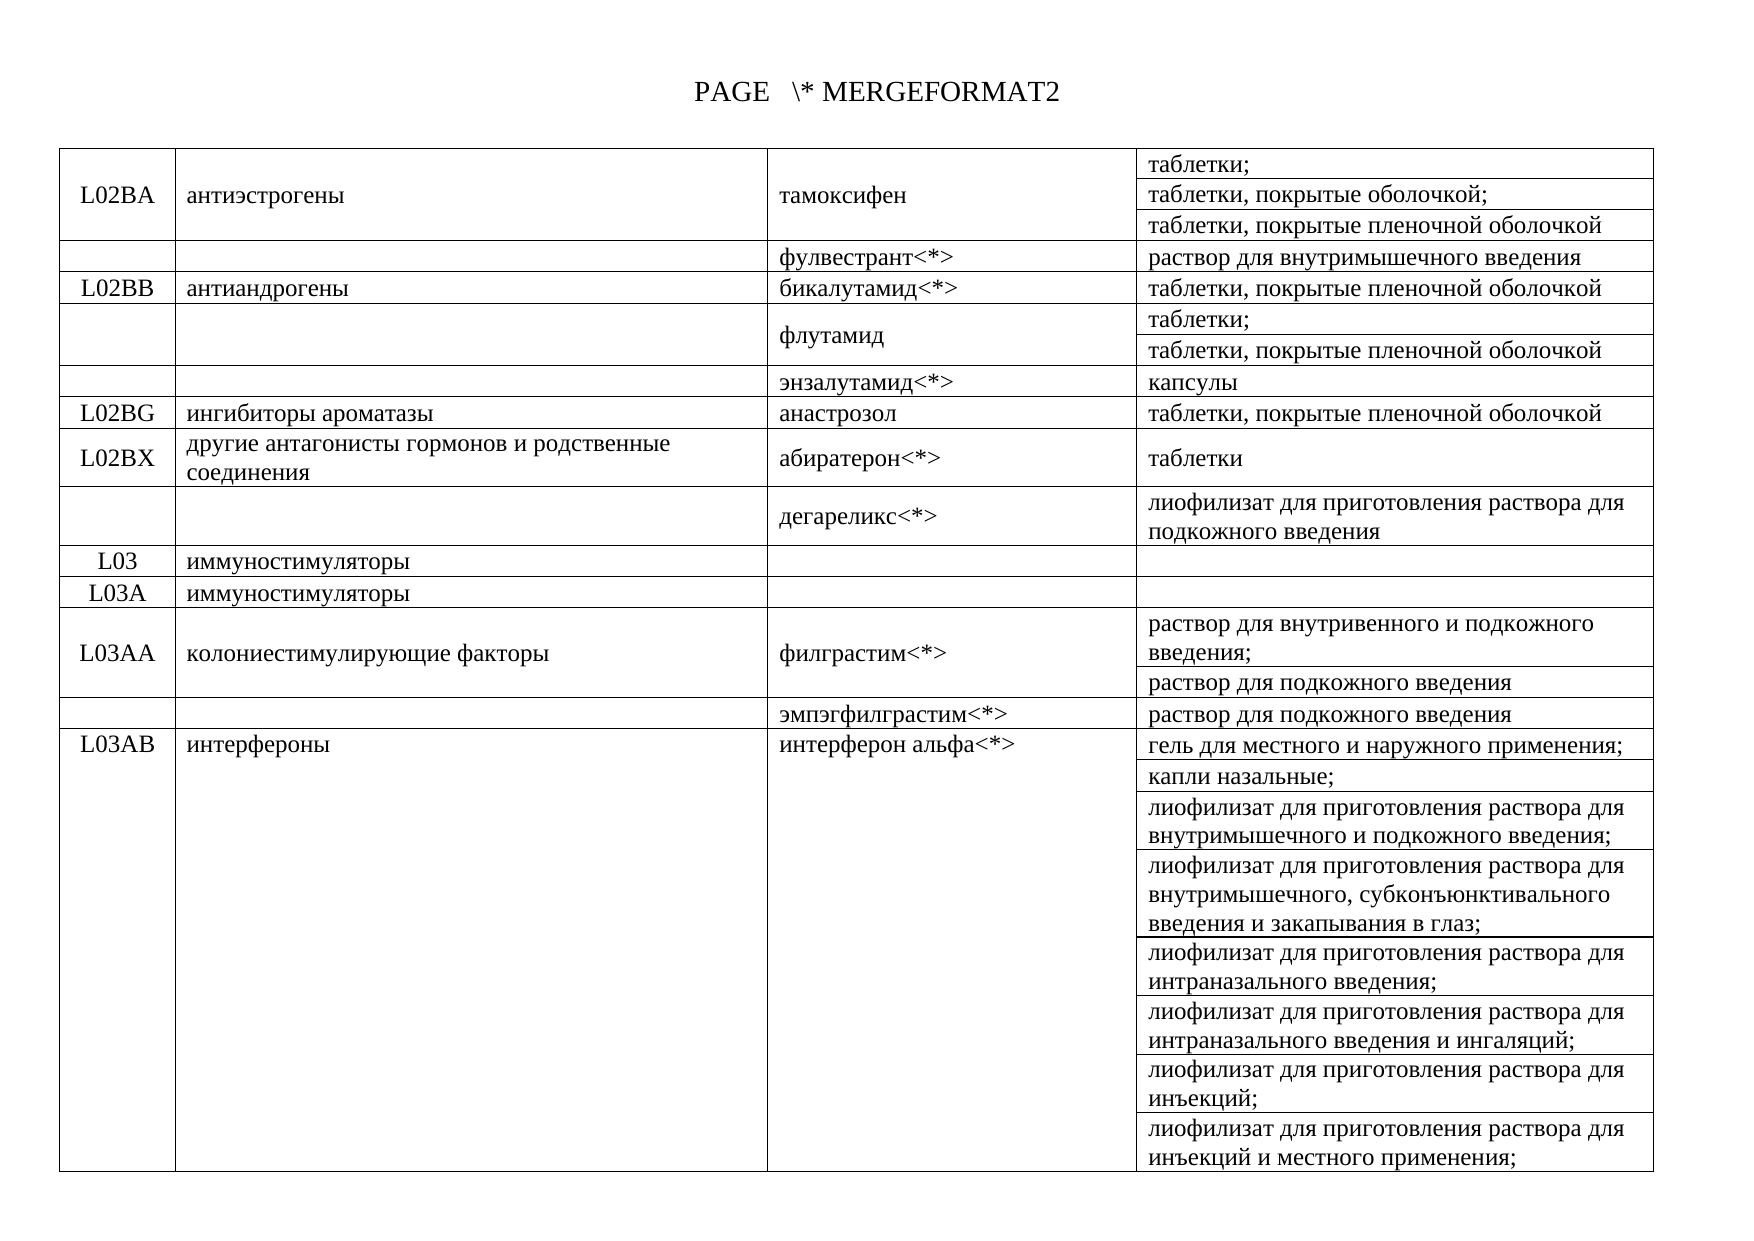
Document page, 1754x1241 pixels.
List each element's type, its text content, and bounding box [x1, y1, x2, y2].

table_cell другие антагонисты гормонов и родственные соединения [176, 429, 767, 486]
table_cell тамоксифен [768, 149, 1136, 240]
table_cell [60, 241, 175, 271]
table_cell лиофилизат для приготовления раствора для инъекций; [1137, 1055, 1653, 1112]
table_cell лиофилизат для приготовления раствора для интраназального введения и ингаляций; [1137, 996, 1653, 1053]
table_cell таблетки, покрытые пленочной оболочкой [1137, 210, 1653, 240]
table_cell ингибиторы ароматазы [176, 397, 767, 427]
table_cell капсулы [1137, 366, 1653, 396]
table_cell лиофилизат для приготовления раствора для внутримышечного, субконъюнктивального введения и закапывания в глаз; [1137, 850, 1653, 936]
table_cell анастрозол [768, 397, 1136, 427]
table_cell лиофилизат для приготовления раствора для внутримышечного и подкожного введения; [1137, 792, 1653, 849]
table_cell раствор для подкожного введения [1137, 667, 1653, 697]
table_cell таблетки [1137, 429, 1653, 486]
table_cell капли назальные; [1137, 760, 1653, 791]
table_cell филграстим<*> [768, 608, 1136, 697]
table_cell L03AB [60, 729, 175, 1171]
table_cell раствор для внутримышечного введения [1137, 241, 1653, 271]
table_cell [60, 366, 175, 396]
table_cell эмпэгфилграстим<*> [768, 698, 1136, 728]
table_cell [176, 366, 767, 396]
table_cell L02BG [60, 397, 175, 427]
table_cell энзалутамид<*> [768, 366, 1136, 396]
table_cell лиофилизат для приготовления раствора для интраназального введения; [1137, 938, 1653, 995]
table_cell [176, 698, 767, 728]
table_cell [60, 304, 175, 365]
table_cell флутамид [768, 304, 1136, 365]
table_cell L02BX [60, 429, 175, 486]
table_cell лиофилизат для приготовления раствора для подкожного введения [1137, 487, 1653, 544]
table_cell L02BA [60, 149, 175, 240]
table_cell раствор для внутривенного и подкожного введения; [1137, 608, 1653, 666]
table_cell таблетки; [1137, 304, 1653, 334]
table_cell иммуностимуляторы [176, 546, 767, 576]
table_cell таблетки, покрытые оболочкой; [1137, 179, 1653, 209]
table_cell абиратерон<*> [768, 429, 1136, 486]
table_cell бикалутамид<*> [768, 272, 1136, 302]
table_cell интерфероны [176, 729, 767, 1171]
table_cell колониестимулирующие факторы [176, 608, 767, 697]
table_cell гель для местного и наружного применения; [1137, 729, 1653, 759]
table_cell таблетки; [1137, 149, 1653, 177]
table_cell [768, 546, 1136, 576]
table_cell дегареликс<*> [768, 487, 1136, 544]
table_cell таблетки, покрытые пленочной оболочкой [1137, 272, 1653, 302]
table_cell [176, 304, 767, 365]
table_cell антиэстрогены [176, 149, 767, 240]
table_cell таблетки, покрытые пленочной оболочкой [1137, 335, 1653, 365]
table_cell раствор для подкожного введения [1137, 698, 1653, 728]
table_cell антиандрогены [176, 272, 767, 302]
table_cell [176, 487, 767, 544]
table_cell L03A [60, 577, 175, 607]
table_cell иммуностимуляторы [176, 577, 767, 607]
table_cell [768, 577, 1136, 607]
table_cell интерферон альфа<*> [768, 729, 1136, 1171]
table_cell L02BB [60, 272, 175, 302]
table_cell таблетки, покрытые пленочной оболочкой [1137, 397, 1653, 427]
table_cell L03 [60, 546, 175, 576]
table_cell [1137, 546, 1653, 576]
table_cell [60, 487, 175, 544]
table_cell [60, 698, 175, 728]
table_cell [1137, 577, 1653, 607]
table_cell L03AA [60, 608, 175, 697]
table_cell [176, 241, 767, 271]
table_cell лиофилизат для приготовления раствора для инъекций и местного применения; [1137, 1113, 1653, 1171]
table_cell фулвестрант<*> [768, 241, 1136, 271]
